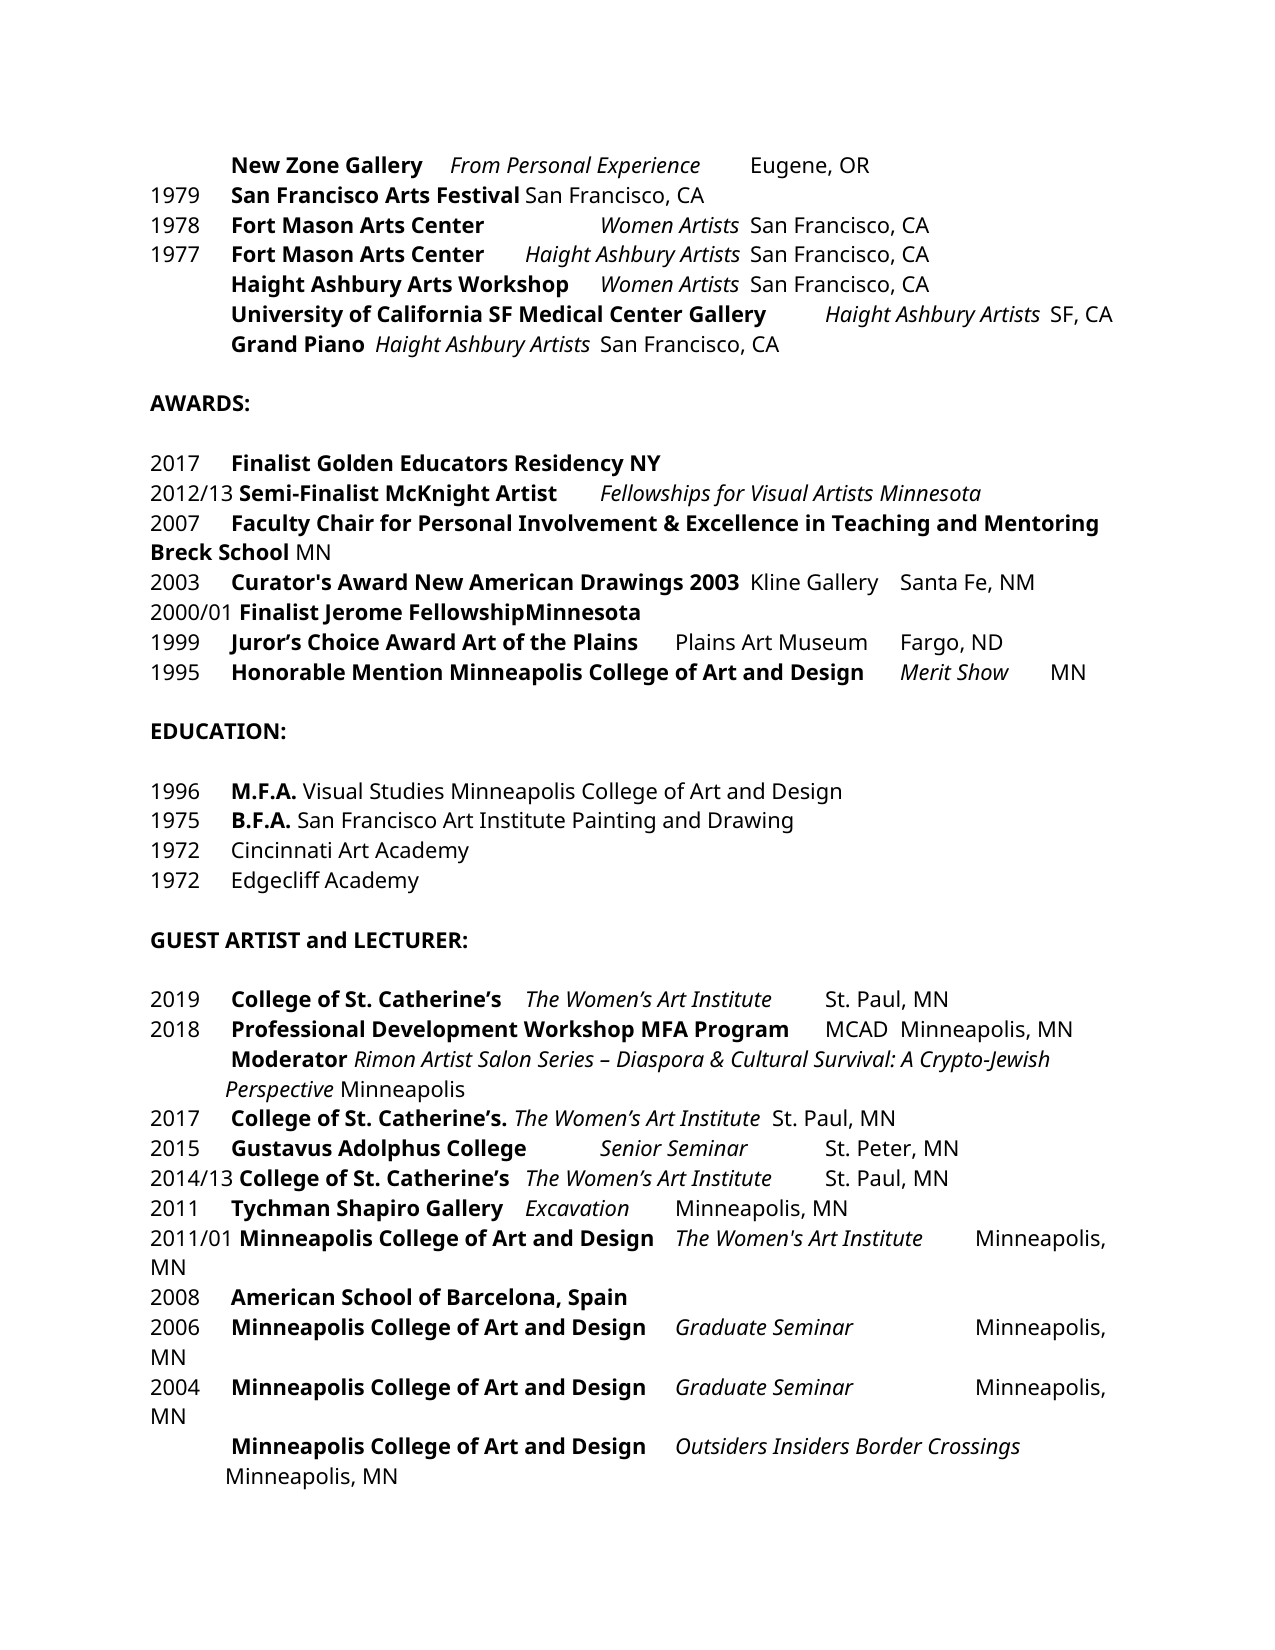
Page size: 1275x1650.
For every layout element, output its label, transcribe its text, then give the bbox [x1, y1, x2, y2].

text 1975 B.F.A. San Francisco Art Institute Painting and Drawing [150, 805, 1125, 835]
text 2011 Tychman Shapiro Gallery Excavation Minneapolis, MN 2011/01 Minneapolis College of Art and Design The Women's Art Institute Minneapolis, MN [150, 1193, 1125, 1282]
text EDUCATION: [150, 716, 1125, 746]
text Moderator Rimon Artist Salon Series – Diaspora & Cultural Survival: A Crypto-Jewish Perspective Minneapolis [225, 1044, 1125, 1103]
text 2018 Professional Development Workshop MFA Program MCAD Minneapolis, MN [150, 1014, 1125, 1044]
text 1972 Cincinnati Art Academy 1972 Edgecliff Academy [150, 835, 1125, 895]
text Grand Piano Haight Ashbury Artists San Francisco, CA [225, 329, 1125, 358]
text 2003 Curator's Award New American Drawings 2003 Kline Gallery Santa Fe, NM 2000/01 Finalist Jerome Fellowship Minnesota 1999 Juror’s Choice Award Art of the Plains Plains Art Museum Fargo, ND 1995 Honorable Mention Minneapolis College of Art and Design Merit Show MN [150, 567, 1125, 686]
text 2015 Gustavus Adolphus College Senior Seminar St. Peter, MN 2014/13 College of St. Catherine’s The Women’s Art Institute St. Paul, MN [150, 1133, 1125, 1193]
text 2019 College of St. Catherine’s The Women’s Art Institute St. Paul, MN [150, 984, 1125, 1014]
text Haight Ashbury Arts Workshop Women Artists San Francisco, CA University of California SF Medical Center Gallery Haight Ashbury Artists SF, CA [225, 269, 1125, 329]
text AWARDS: [150, 388, 1125, 418]
text 1996 M.F.A. Visual Studies Minneapolis College of Art and Design [150, 776, 1125, 805]
text 2017 College of St. Catherine’s. The Women’s Art Institute St. Paul, MN [150, 1103, 1125, 1133]
text 2017 Finalist Golden Educators Residency NY 2012/13 Semi-Finalist McKnight Artist Fellowships for Visual Artists Minnesota 2007 Faculty Chair for Personal Involvement & Excellence in Teaching and Mentoring Breck School MN [150, 448, 1125, 567]
text New Zone Gallery From Personal Experience Eugene, OR 1979 San Francisco Arts Festival San Francisco, CA 1978 Fort Mason Arts Center Women Artists San Francisco, CA 1977 Fort Mason Arts Center Haight Ashbury Artists San Francisco, CA [150, 150, 1125, 269]
text Minneapolis College of Art and Design Outsiders Insiders Border Crossings Minneapolis, MN [150, 1431, 1125, 1491]
text GUEST ARTIST and LECTURER: [150, 924, 1125, 954]
text 2008 American School of Barcelona, Spain 2006 Minneapolis College of Art and Design Graduate Seminar Minneapolis, MN 2004 Minneapolis College of Art and Design Graduate Seminar Minneapolis, MN [150, 1282, 1125, 1431]
